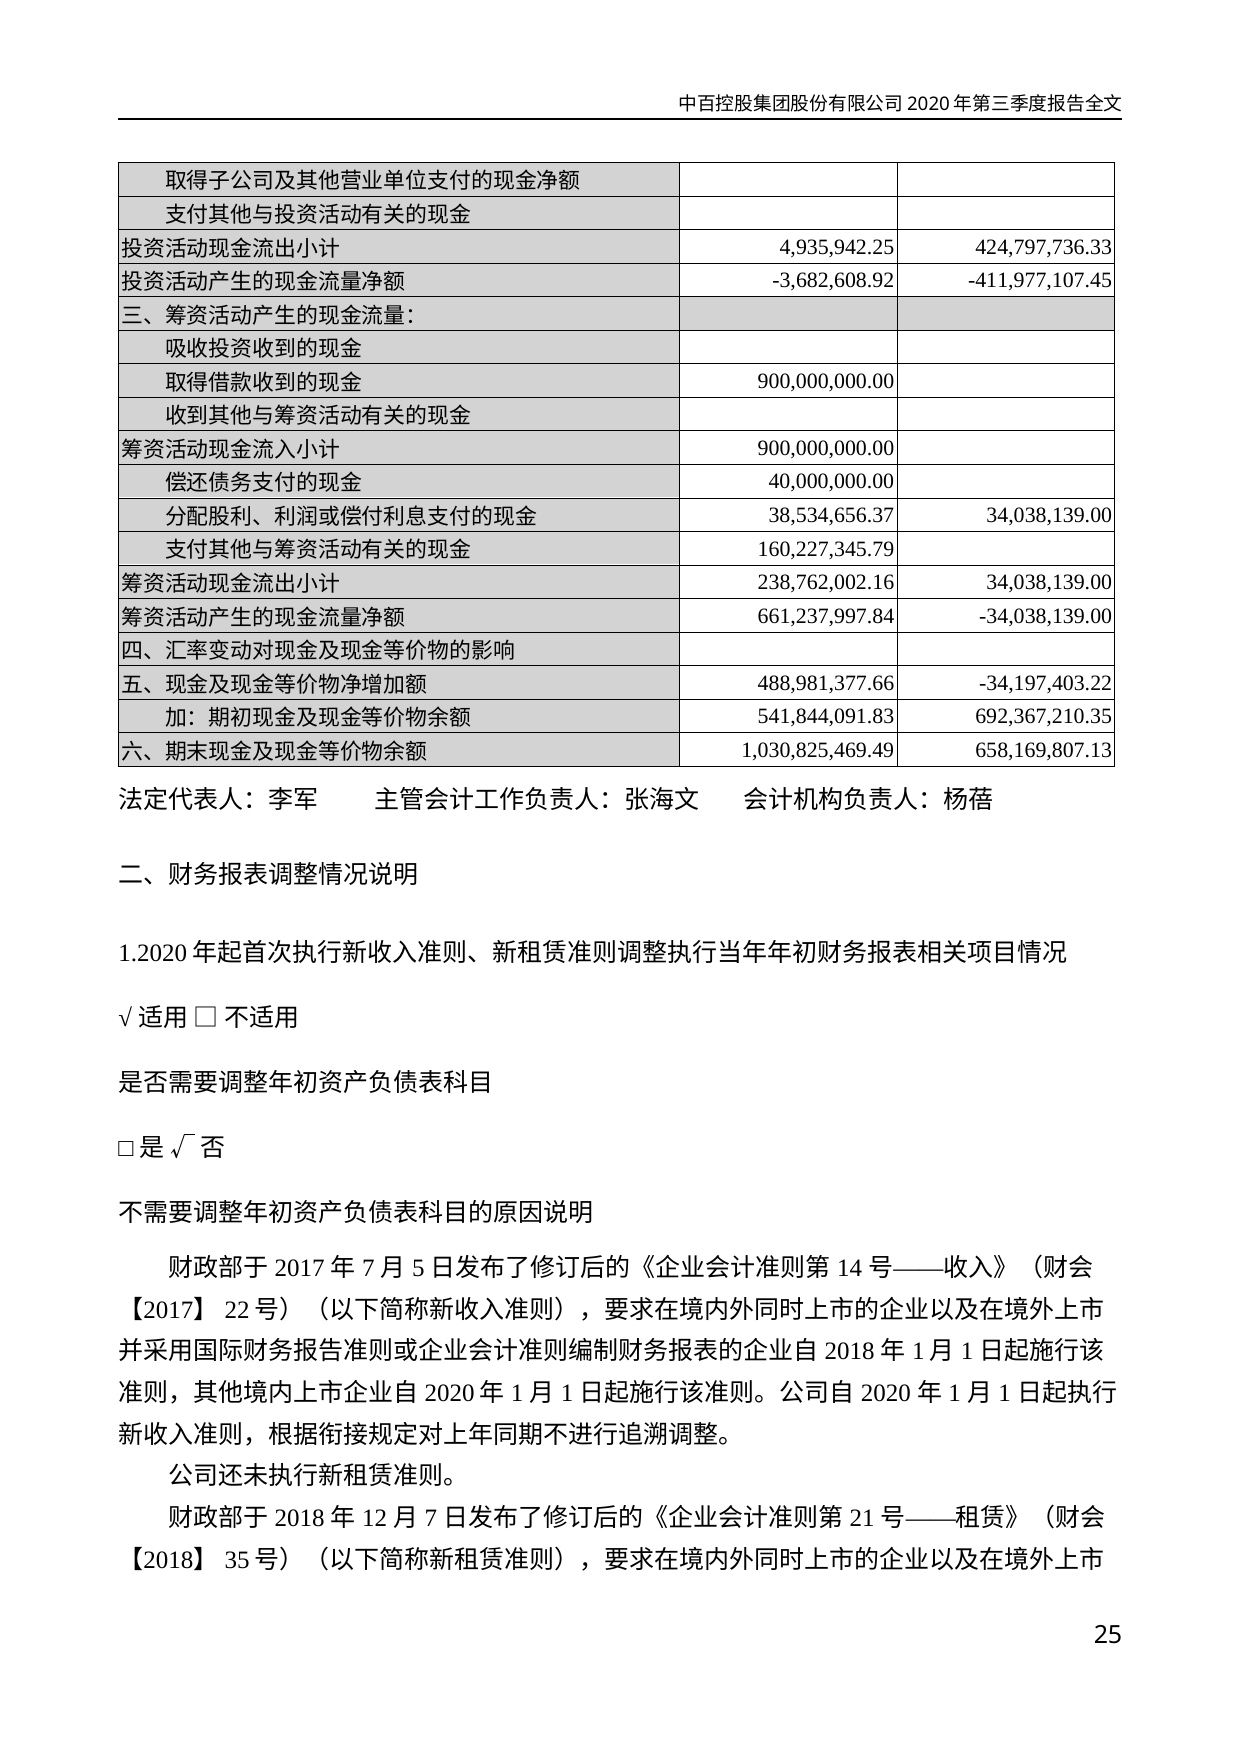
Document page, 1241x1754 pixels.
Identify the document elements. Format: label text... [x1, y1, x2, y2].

table_cell 六、期末现金及现金等价物余额 [119, 733, 679, 766]
table_cell 238,762,002.16 [680, 566, 897, 598]
table_cell [898, 163, 1114, 196]
table_cell [898, 398, 1114, 430]
table_cell 424,797,736.33 [898, 230, 1114, 263]
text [118, 1493, 1122, 1576]
text 财政部于 2017 年 7 月 5 日发布了修订后的《企业会计准则第 14 号——收入》（财会【2017】 22号）（以下简称新收入准则），要求在境内外同时上市的企业以及在境外上市并采用国际财务报告准则或企业会计准则编制财务报表的企业自 2018 年 1月 1 日起施行该准则，其他境内上市企业自 2020年 1 月 1 日起施行该准则。公司自 2020 年 1 月 1 日起执行新收入准则，根据衔接规定对上年同期不进行追溯调整。 [118, 1243, 1122, 1451]
table_cell -3,682,608.92 [680, 264, 897, 296]
table_cell 1,030,825,469.49 [680, 733, 897, 766]
table_cell 661,237,997.84 [680, 599, 897, 632]
table_cell 支付其他与投资活动有关的现金 [119, 197, 679, 229]
table_cell 筹资活动产生的现金流量净额 [119, 599, 679, 632]
table_cell [898, 465, 1114, 497]
table_cell 900,000,000.00 [680, 364, 897, 397]
table_cell 三、筹资活动产生的现金流量： [119, 297, 679, 330]
table_cell 692,367,210.35 [898, 700, 1114, 732]
text 是否需要调整年初资产负债表科目 [118, 1048, 1122, 1113]
table_cell 658,169,807.13 [898, 733, 1114, 766]
table_cell [680, 331, 897, 363]
table_cell 四、汇率变动对现金及现金等价物的影响 [119, 633, 679, 665]
table_cell [898, 633, 1114, 665]
table_cell 筹资活动现金流出小计 [119, 566, 679, 598]
table_cell [680, 297, 897, 330]
text 1.2020年起首次执行新收入准则、新租赁准则调整执行当年年初财务报表相关项目情况 [118, 918, 1122, 983]
table_cell 取得借款收到的现金 [119, 364, 679, 397]
table_cell -34,197,403.22 [898, 666, 1114, 699]
text 不需要调整年初资产负债表科目的原因说明 [118, 1178, 1122, 1243]
table_cell 900,000,000.00 [680, 431, 897, 464]
table_cell 加：期初现金及现金等价物余额 [119, 700, 679, 732]
table_cell [898, 431, 1114, 464]
table_cell [898, 297, 1114, 330]
table_cell 取得子公司及其他营业单位支付的现金净额 [119, 163, 679, 196]
table_cell 收到其他与筹资活动有关的现金 [119, 398, 679, 430]
table_cell 分配股利、利润或偿付利息支付的现金 [119, 499, 679, 531]
table_cell [680, 398, 897, 430]
table_cell 吸收投资收到的现金 [119, 331, 679, 363]
text □ 是 √ 否 [118, 1113, 1122, 1178]
table_cell [898, 331, 1114, 363]
table_cell [680, 197, 897, 229]
table_cell [680, 633, 897, 665]
text 法定代表人：李军 主管会计工作负责人：张海文 会计机构负责人：杨蓓 [118, 779, 1122, 816]
table_cell 支付其他与筹资活动有关的现金 [119, 532, 679, 564]
table_cell [898, 197, 1114, 229]
table_cell [680, 163, 897, 196]
table_cell 五、现金及现金等价物净增加额 [119, 666, 679, 699]
table_cell 筹资活动现金流入小计 [119, 431, 679, 464]
table_cell 160,227,345.79 [680, 532, 897, 564]
table_cell 4,935,942.25 [680, 230, 897, 263]
table_cell 投资活动现金流出小计 [119, 230, 679, 263]
table_cell [898, 532, 1114, 564]
text 公司还未执行新租赁准则。 [118, 1451, 1122, 1493]
table_cell 34,038,139.00 [898, 499, 1114, 531]
table_cell 40,000,000.00 [680, 465, 897, 497]
table_cell -34,038,139.00 [898, 599, 1114, 632]
table_cell 偿还债务支付的现金 [119, 465, 679, 497]
text √ 适用 □ 不适用 [118, 983, 1122, 1048]
table_cell 38,534,656.37 [680, 499, 897, 531]
table_cell 488,981,377.66 [680, 666, 897, 699]
table_cell 投资活动产生的现金流量净额 [119, 264, 679, 296]
table_cell 34,038,139.00 [898, 566, 1114, 598]
table_cell 541,844,091.83 [680, 700, 897, 732]
text 二、财务报表调整情况说明 [118, 841, 1122, 906]
table_cell [898, 364, 1114, 397]
table_cell -411,977,107.45 [898, 264, 1114, 296]
